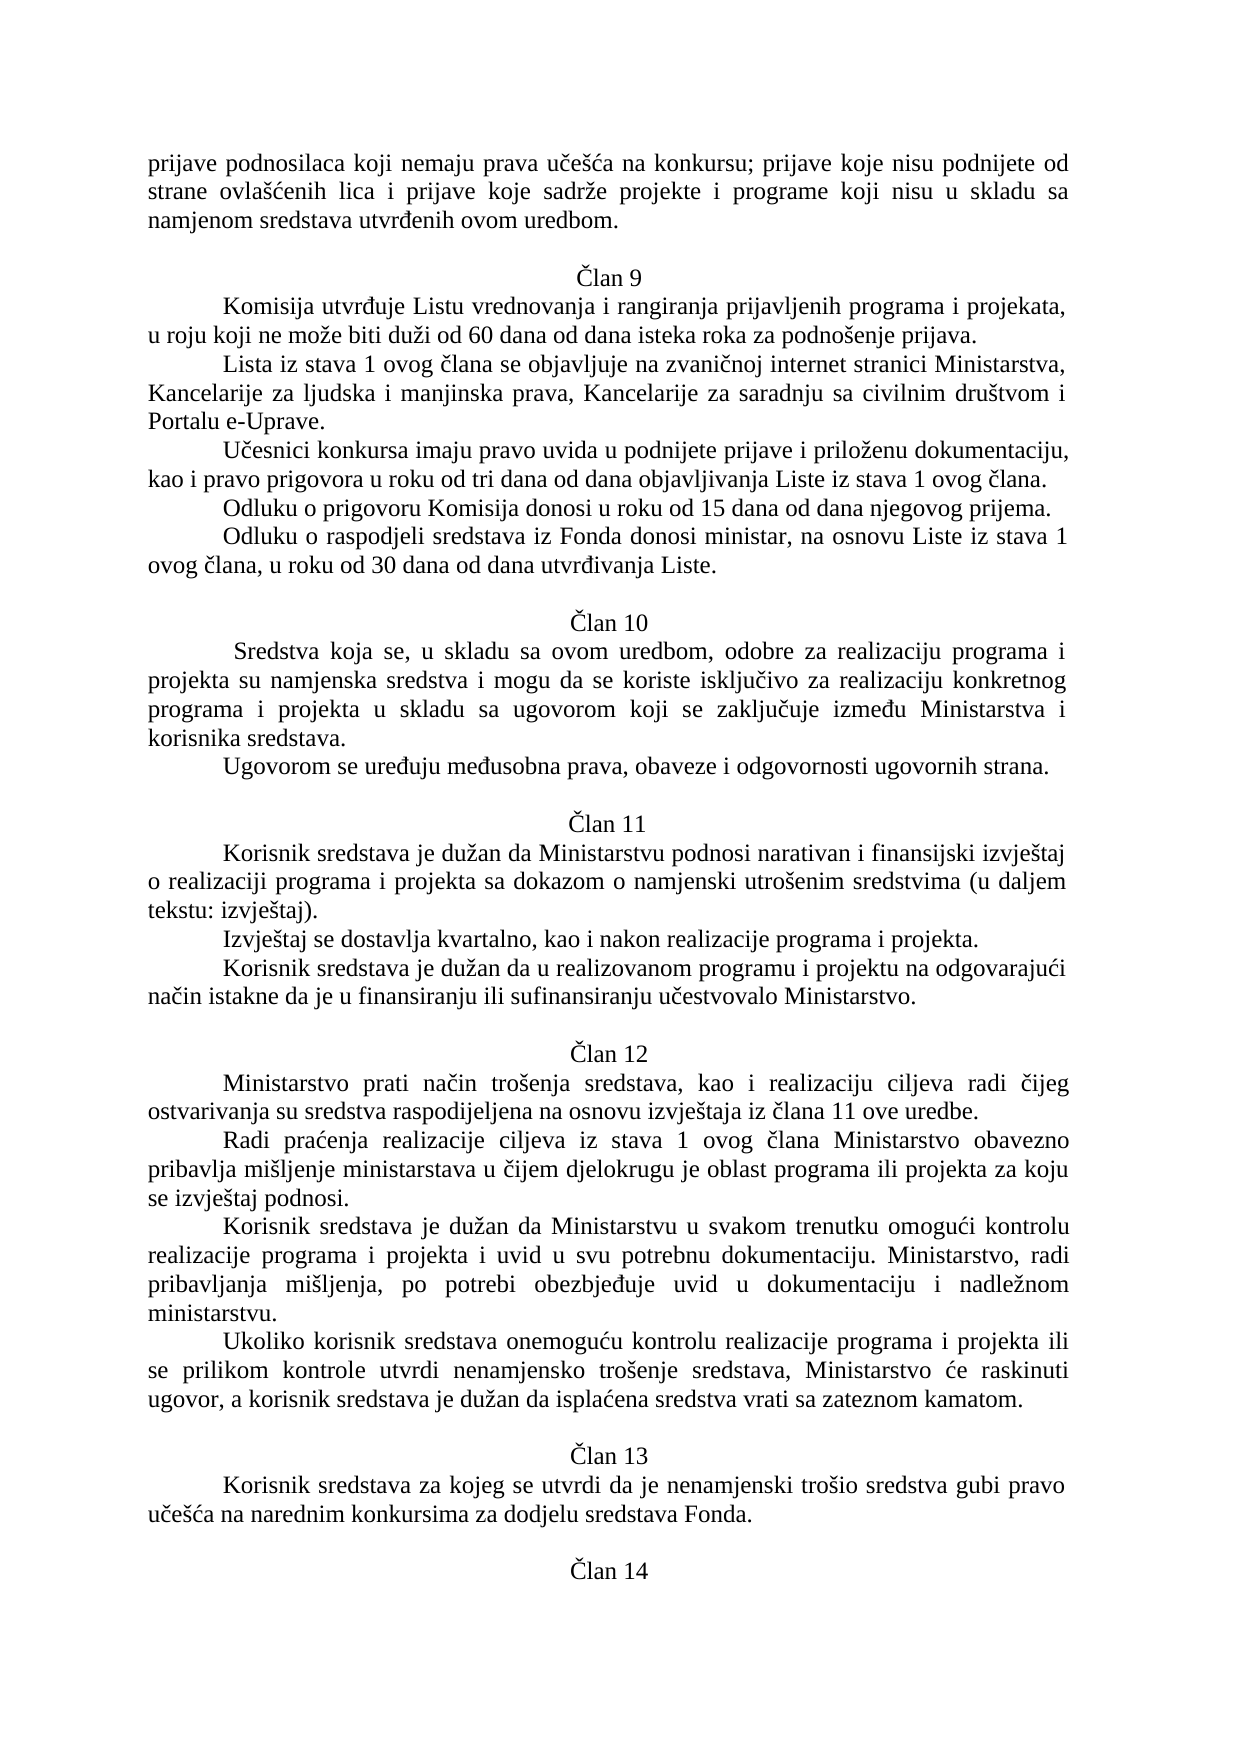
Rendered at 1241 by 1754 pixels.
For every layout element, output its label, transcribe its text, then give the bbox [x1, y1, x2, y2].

table_cell Član 11 Korisnik sredstava je dužan da Ministarstvu podnosi narativan i finansijski izvještaj o realizaciji programa i projekta sa dokazom o namjenski utrošenim sredstvima (u daljem tekstu: izvještaj). Izvještaj se dostavlja kvartalno, kao i nakon realizacije programa i projekta. Korisnik sredstava je dužan da u realizovanom programu i projektu na odgovarajući način istakne da je u finansiranju ili sufinansiranju učestvovalo Ministarstvo. [136, 780, 1082, 1010]
table_cell Član 12 Ministarstvo prati način trošenja sredstava, kao i realizaciju ciljeva radi čijeg ostvarivanja su sredstva raspodijeljena na osnovu izvještaja iz člana 11 ove uredbe. Radi praćenja realizacije ciljeva iz stava 1 ovog člana Ministarstvo obavezno pribavlja mišljenje ministarstava u čijem djelokrugu je oblast programa ili projekta za koju se izvještaj podnosi. Korisnik sredstava je dužan da Ministarstvu u svakom trenutku omogući kontrolu realizacije programa i projekta i uvid u svu potrebnu dokumentaciju. Ministarstvo, radi pribavljanja mišljenja, po potrebi obezbjeđuje uvid u dokumentaciju i nadležnom ministarstvu. Ukoliko korisnik sredstava onemoguću kontrolu realizacije programa i projekta ili se prilikom kontrole utvrdi nenamjensko trošenje sredstava, Ministarstvo će raskinuti ugovor, a korisnik sredstava je dužan da isplaćena sredstva vrati sa zateznom kamatom. [136, 1010, 1082, 1413]
table_cell Član 10 Sredstva koja se, u skladu sa ovom uredbom, odobre za realizaciju programa i projekta su namjenska sredstva i mogu da se koriste isključivo za realizaciju konkretnog programa i projekta u skladu sa ugovorom koji se zaključuje između Ministarstva i korisnika sredstava. Ugovorom se uređuju međusobna prava, obaveze i odgovornosti ugovornih strana. [136, 579, 1082, 780]
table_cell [136, 148, 1082, 234]
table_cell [136, 1528, 1082, 1585]
table_cell Član 9 Komisija utvrđuje Listu vrednovanja i rangiranja prijavljenih programa i projekata, u roju koji ne može biti duži od 60 dana od dana isteka roka za podnošenje prijava. Lista iz stava 1 ovog člana se objavljuje na zvaničnoj internet stranici Ministarstva, Kancelarije za ljudska i manjinska prava, Kancelarije za saradnju sa civilnim društvom i Portalu e-Uprave. Učesnici konkursa imaju pravo uvida u podnijete prijave i priloženu dokumentaciju, kao i pravo prigovora u roku od tri dana od dana objavljivanja Liste iz stava 1 ovog člana. Odluku o prigovoru Komisija donosi u roku od 15 dana od dana njegovog prijema. Odluku o raspodjeli sredstava iz Fonda donosi ministar, na osnovu Liste iz stava 1 ovog člana, u roku od 30 dana od dana utvrđivanja Liste. [136, 234, 1082, 579]
table_cell Član 13 Korisnik sredstava za kojeg se utvrdi da je nenamjenski trošio sredstva gubi pravo učešća na narednim konkursima za dodjelu sredstava Fonda. [136, 1413, 1082, 1528]
